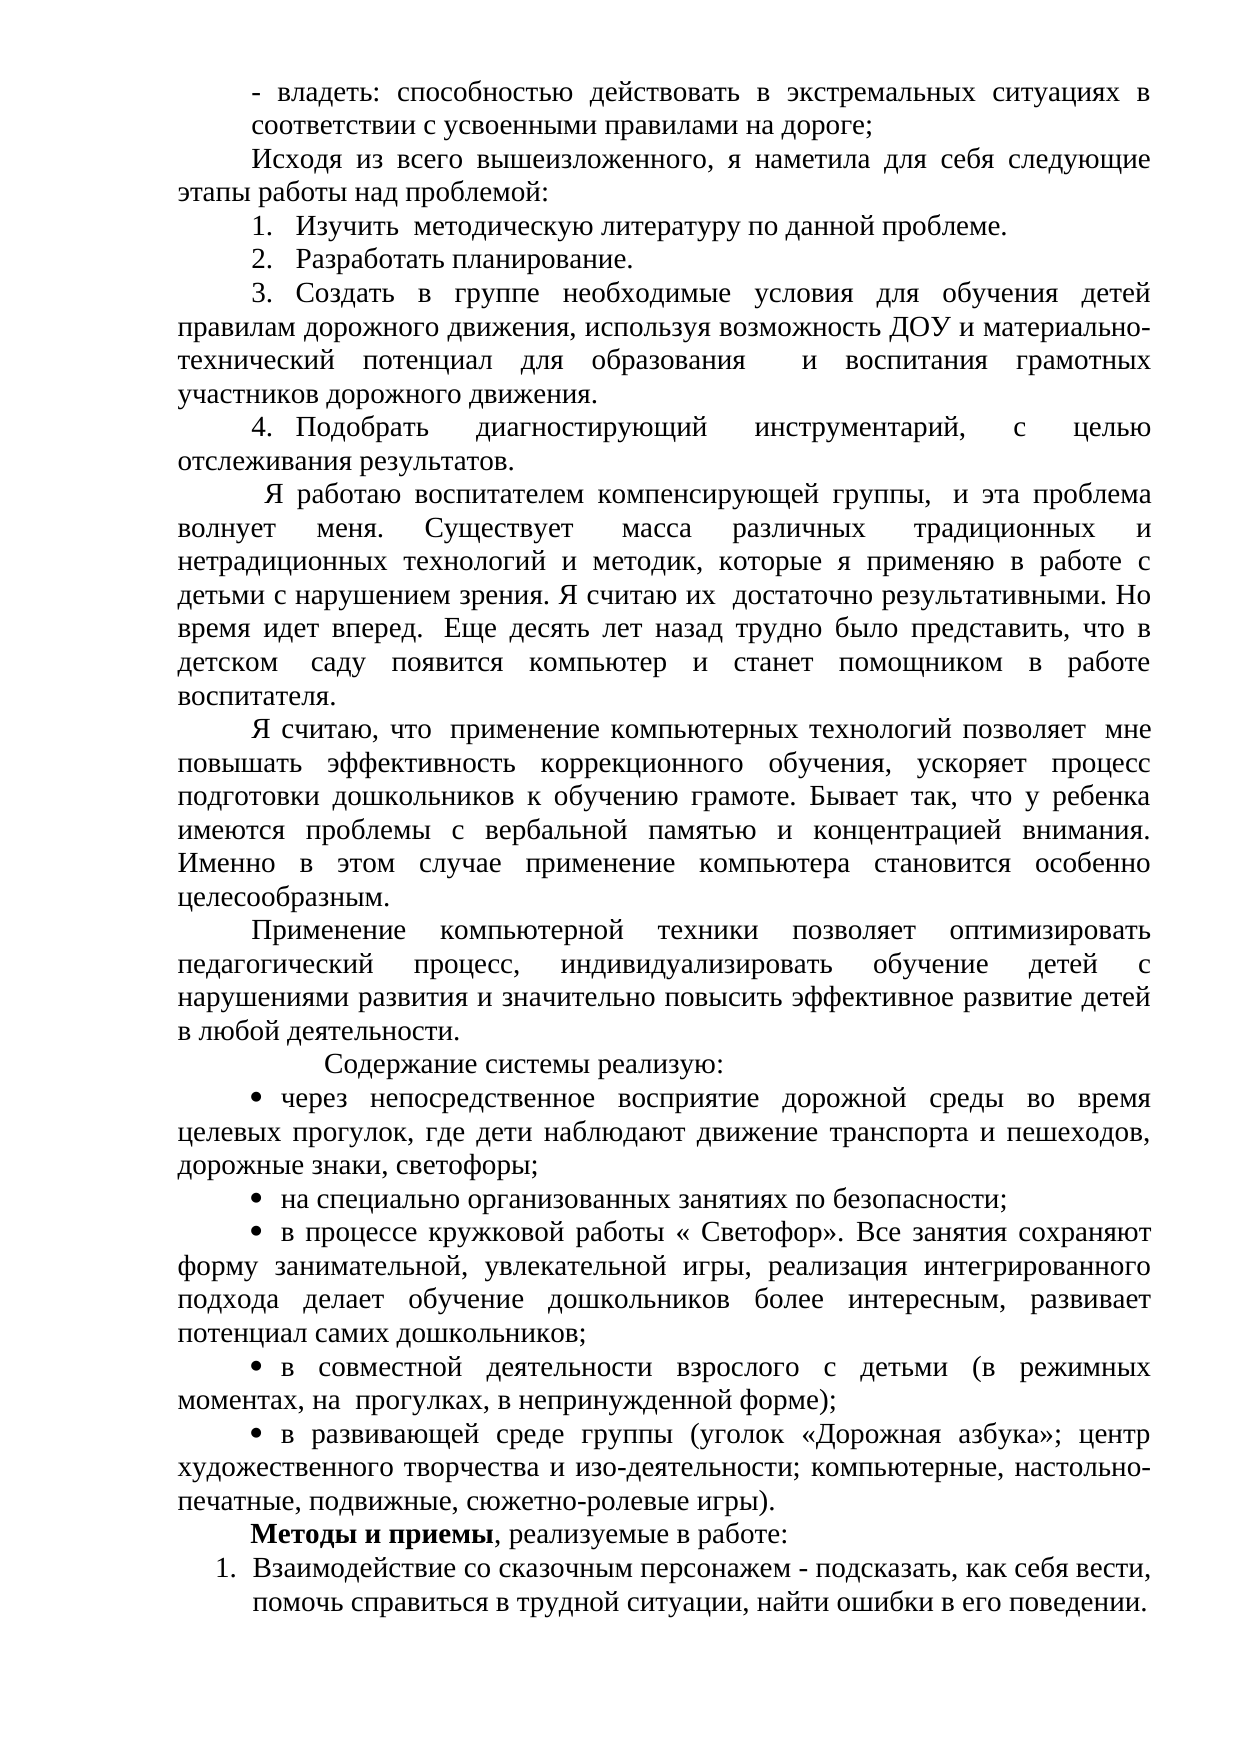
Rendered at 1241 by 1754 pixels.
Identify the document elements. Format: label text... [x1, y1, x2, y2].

text Я считаю, что применение компьютерных технологий позволяет мне повышать эффективность коррекционного обучения, ускоряет процесс подготовки дошкольников к обучению грамоте. Бывает так, что у ребенка имеются проблемы с вербальной памятью и концентрацией внимания. Именно в этом случае применение компьютера становится особенно целесообразным. [177, 711, 1152, 912]
text - владеть: способностью действовать в экстремальных ситуациях в соответствии с усвоенными правилами на дороге; [251, 74, 1152, 141]
text Исходя из всего вышеизложенного, я наметила для себя следующие этапы работы над проблемой: [177, 141, 1152, 208]
text Методы и приемы, реализуемые в работе: [177, 1517, 1152, 1550]
list на специально организованных занятиях по безопасности; [177, 1181, 1152, 1214]
list Создать в группе необходимые условия для обучения детей правилам дорожного движения, используя возможность ДОУ и материально-технический потенциал для образования и воспитания грамотных участников дорожного движения. [177, 275, 1152, 409]
list через непосредственное восприятие дорожной среды во время целевых прогулок, где дети наблюдают движение транспорта и пешеходов, дорожные знаки, светофоры; [177, 1080, 1152, 1181]
list Подобрать диагностирующий инструментарий, с целью отслеживания результатов. [177, 409, 1152, 476]
list Взаимодействие со сказочным персонажем - подсказать, как себя вести, помочь справиться в трудной ситуации, найти ошибки в его поведении. [215, 1550, 1152, 1617]
text Содержание системы реализую: [177, 1047, 1152, 1080]
list в процессе кружковой работы « Светофор». Все занятия сохраняют форму занимательной, увлекательной игры, реализация интегрированного подхода делает обучение дошкольников более интересным, развивает потенциал самих дошкольников; [177, 1214, 1152, 1349]
text Я работаю воспитателем компенсирующей группы, и эта проблема волнует меня. Существует масса различных традиционных и нетрадиционных технологий и методик, которые я применяю в работе с детьми с нарушением зрения. Я считаю их достаточно результативными. Но время идет вперед. Еще десять лет назад трудно было представить, что в детском саду появится компьютер и станет помощником в работе воспитателя. [177, 476, 1152, 711]
list Изучить методическую литературу по данной проблеме. [177, 208, 1152, 242]
list в совместной деятельности взрослого с детьми (в режимных моментах, на прогулках, в непринужденной форме); [177, 1349, 1152, 1416]
list в развивающей среде группы (уголок «Дорожная азбука»; центр художественного творчества и изо-деятельности; компьютерные, настольно-печатные, подвижные, сюжетно-ролевые игры). [177, 1416, 1152, 1517]
list Разработать планирование. [177, 242, 1152, 275]
text Применение компьютерной техники позволяет оптимизировать педагогический процесс, индивидуализировать обучение детей с нарушениями развития и значительно повысить эффективное развитие детей в любой деятельности. [177, 912, 1152, 1047]
